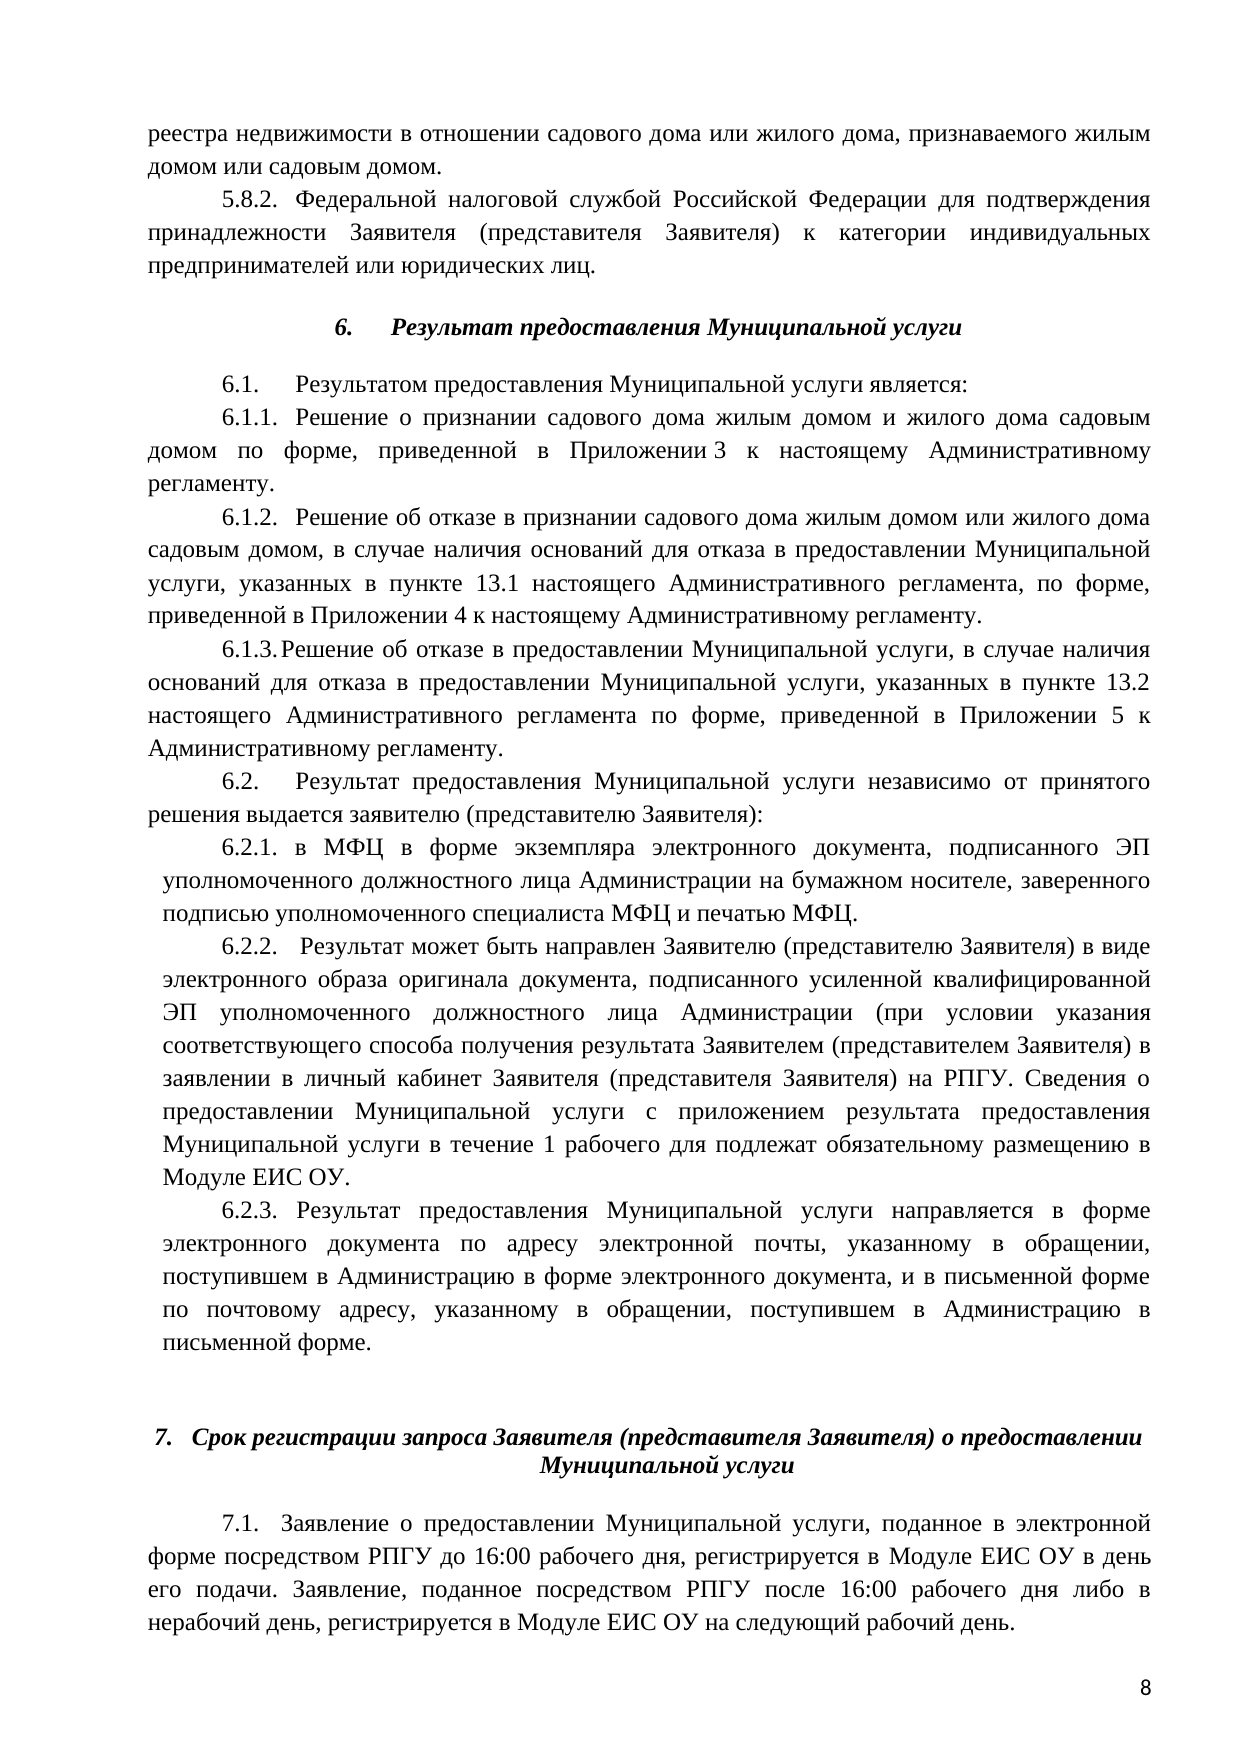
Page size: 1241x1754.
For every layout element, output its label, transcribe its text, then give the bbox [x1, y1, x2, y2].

list Решение о признании садового дома жилым домом и жилого дома садовым домом по форме, приведенной в Приложении 3 к настоящему Административному регламенту. [148, 402, 1152, 497]
list Решение об отказе в предоставлении Муниципальной услуги, в случае наличия оснований для отказа в предоставлении Муниципальной услуги, указанных в пункте 13.2 настоящего Административного регламента по форме, приведенной в Приложении 5 к Административному регламенту. [148, 634, 1152, 761]
list Решение об отказе в признании садового дома жилым домом или жилого дома садовым домом, в случае наличия оснований для отказа в предоставлении Муниципальной услуги, указанных в пункте 13.1 настоящего Административного регламента, по форме, приведенной в Приложении 4 к настоящему Административному регламенту. [148, 502, 1152, 629]
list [148, 118, 1152, 180]
list 6.2.2. Результат может быть направлен Заявителю (представителю Заявителя) в виде электронного образа оригинала документа, подписанного усиленной квалифицированной ЭП уполномоченного должностного лица Администрации (при условии указания соответствующего способа получения результата Заявителем (представителем Заявителя) в заявлении в личный кабинет Заявителя (представителя Заявителя) на РПГУ. Сведения о предоставлении Муниципальной услуги с приложением результата предоставления Муниципальной услуги в течение 1 рабочего для подлежат обязательному размещению в Модуле ЕИС ОУ. [162, 931, 1152, 1191]
list Результат предоставления Муниципальной услуги [148, 312, 1152, 341]
list 6.2.3. Результат предоставления Муниципальной услуги направляется в форме электронного документа по адресу электронной почты, указанному в обращении, поступившем в Администрацию в форме электронного документа, и в письменной форме по почтовому адресу, указанному в обращении, поступившем в Администрацию в письменной форме. [162, 1195, 1152, 1356]
list Срок регистрации запроса Заявителя (представителя Заявителя) о предоставлении Муниципальной услуги [148, 1422, 1152, 1479]
list Федеральной налоговой службой Российской Федерации для подтверждения принадлежности Заявителя (представителя Заявителя) к категории индивидуальных предпринимателей или юридических лиц. [148, 184, 1152, 279]
list 6.2.1. в МФЦ в форме экземпляра электронного документа, подписанного ЭП уполномоченного должностного лица Администрации на бумажном носителе, заверенного подписью уполномоченного специалиста МФЦ и печатью МФЦ. [162, 832, 1152, 927]
list Заявление о предоставлении Муниципальной услуги, поданное в электронной форме посредством РПГУ до 16:00 рабочего дня, регистрируется в Модуле ЕИС ОУ в день его подачи. Заявление, поданное посредством РПГУ после 16:00 рабочего дня либо в нерабочий день, регистрируется в Модуле ЕИС ОУ на следующий рабочий день. [148, 1508, 1152, 1636]
list Результатом предоставления Муниципальной услуги является: [148, 369, 1152, 398]
list Результат предоставления Муниципальной услуги независимо от принятого решения выдается заявителю (представителю Заявителя): [148, 766, 1152, 827]
